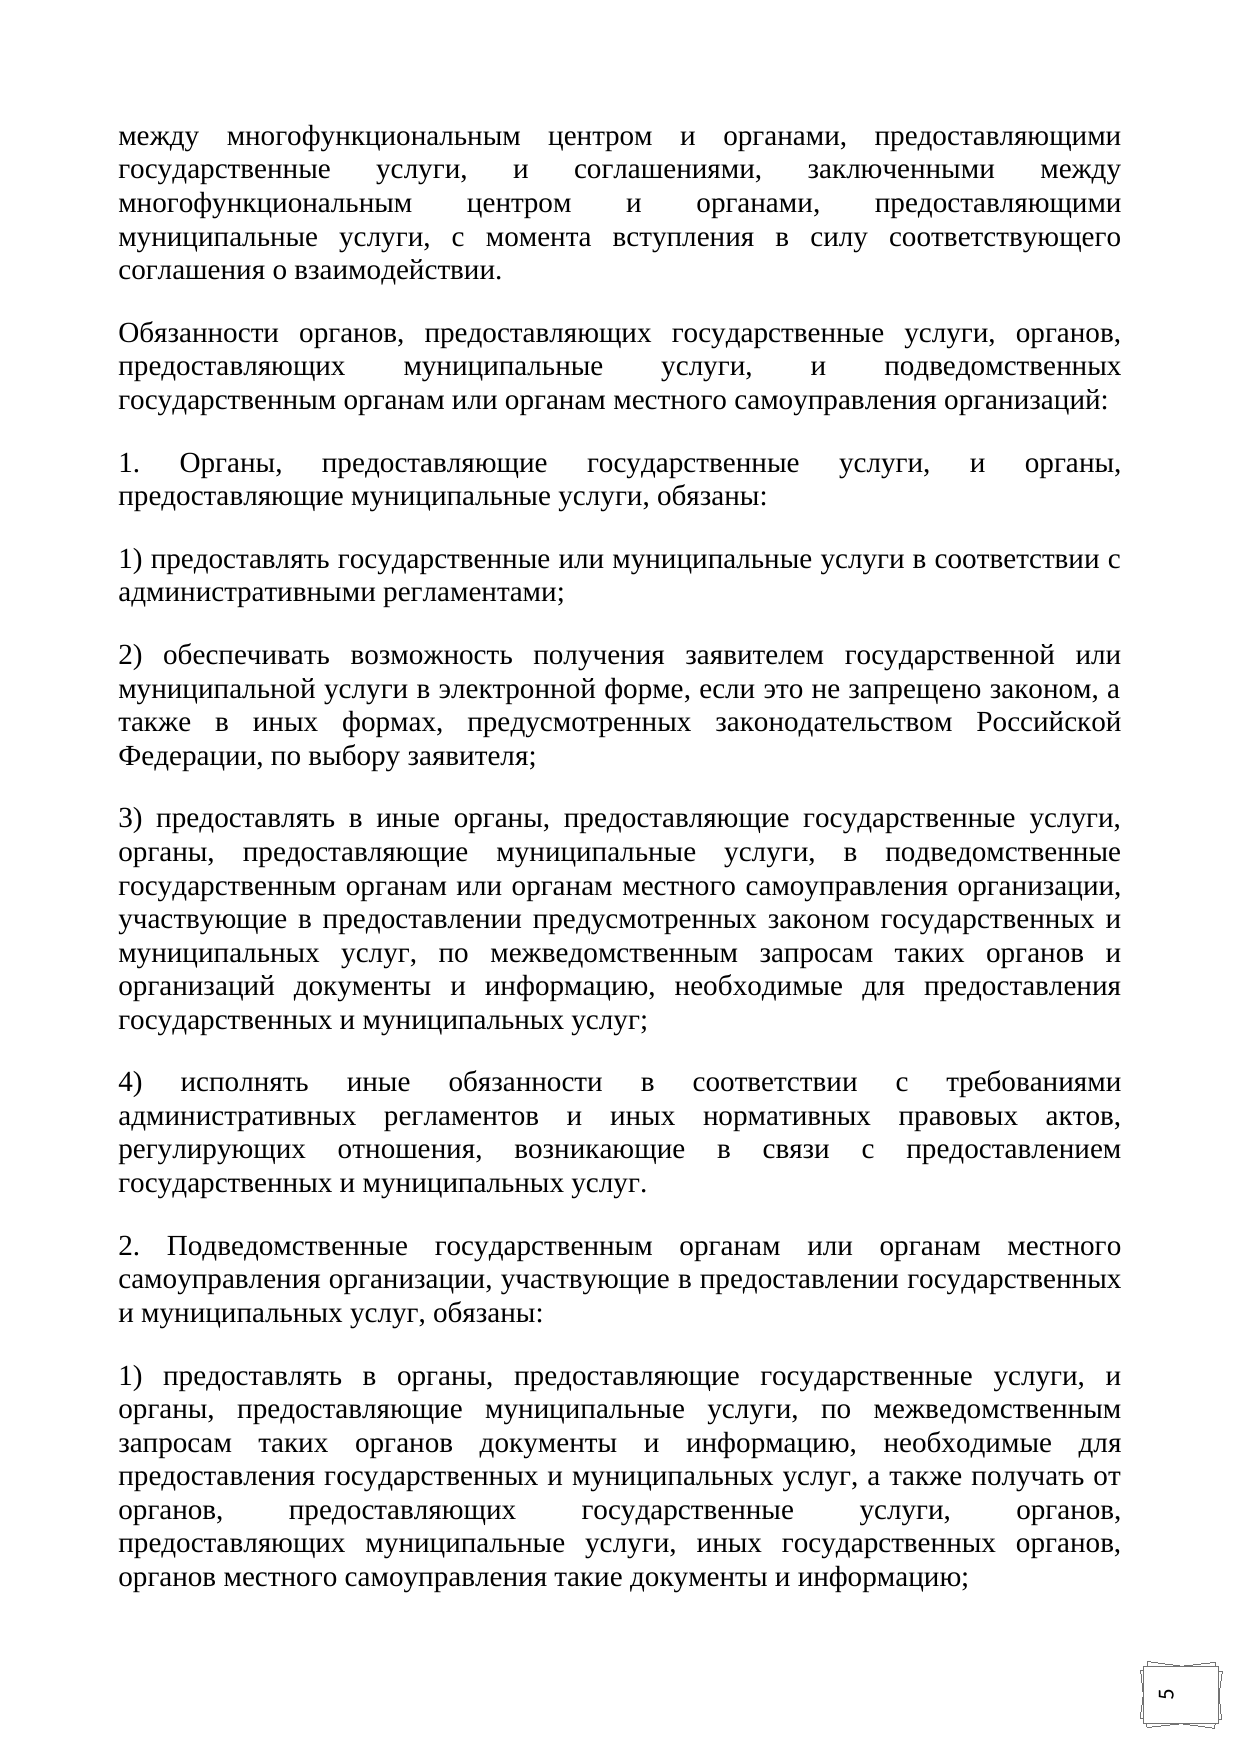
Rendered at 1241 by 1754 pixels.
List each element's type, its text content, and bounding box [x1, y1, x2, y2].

text 1) предоставлять в органы, предоставляющие государственные услуги, и органы, предоставляющие муниципальные услуги, по межведомственным запросам таких органов документы и информацию, необходимые для предоставления государственных и муниципальных услуг, а также получать от органов, предоставляющих государственные услуги, органов, предоставляющих муниципальные услуги, иных государственных органов, органов местного самоуправления такие документы и информацию; [118, 1358, 1122, 1592]
text 3) предоставлять в иные органы, предоставляющие государственные услуги, органы, предоставляющие муниципальные услуги, в подведомственные государственным органам или органам местного самоуправления организации, участвующие в предоставлении предусмотренных законом государственных и муниципальных услуг, по межведомственным запросам таких органов и организаций документы и информацию, необходимые для предоставления государственных и муниципальных услуг; [118, 801, 1122, 1035]
text 2. Подведомственные государственным органам или органам местного самоуправления организации, участвующие в предоставлении государственных и муниципальных услуг, обязаны: [118, 1228, 1122, 1328]
text 4) исполнять иные обязанности в соответствии с требованиями административных регламентов и иных нормативных правовых актов, регулирующих отношения, возникающие в связи с предоставлением государственных и муниципальных услуг. [118, 1064, 1122, 1199]
text 1) предоставлять государственные или муниципальные услуги в соответствии с административными регламентами; [118, 541, 1122, 608]
text 1. Органы, предоставляющие государственные услуги, и органы, предоставляющие муниципальные услуги, обязаны: [118, 445, 1122, 512]
text Обязанности органов, предоставляющих государственные услуги, органов, предоставляющих муниципальные услуги, и подведомственных государственным органам или органам местного самоуправления организаций: [118, 315, 1122, 416]
text 2) обеспечивать возможность получения заявителем государственной или муниципальной услуги в электронной форме, если это не запрещено законом, а также в иных формах, предусмотренных законодательством Российской Федерации, по выбору заявителя; [118, 637, 1122, 771]
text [118, 118, 1122, 286]
